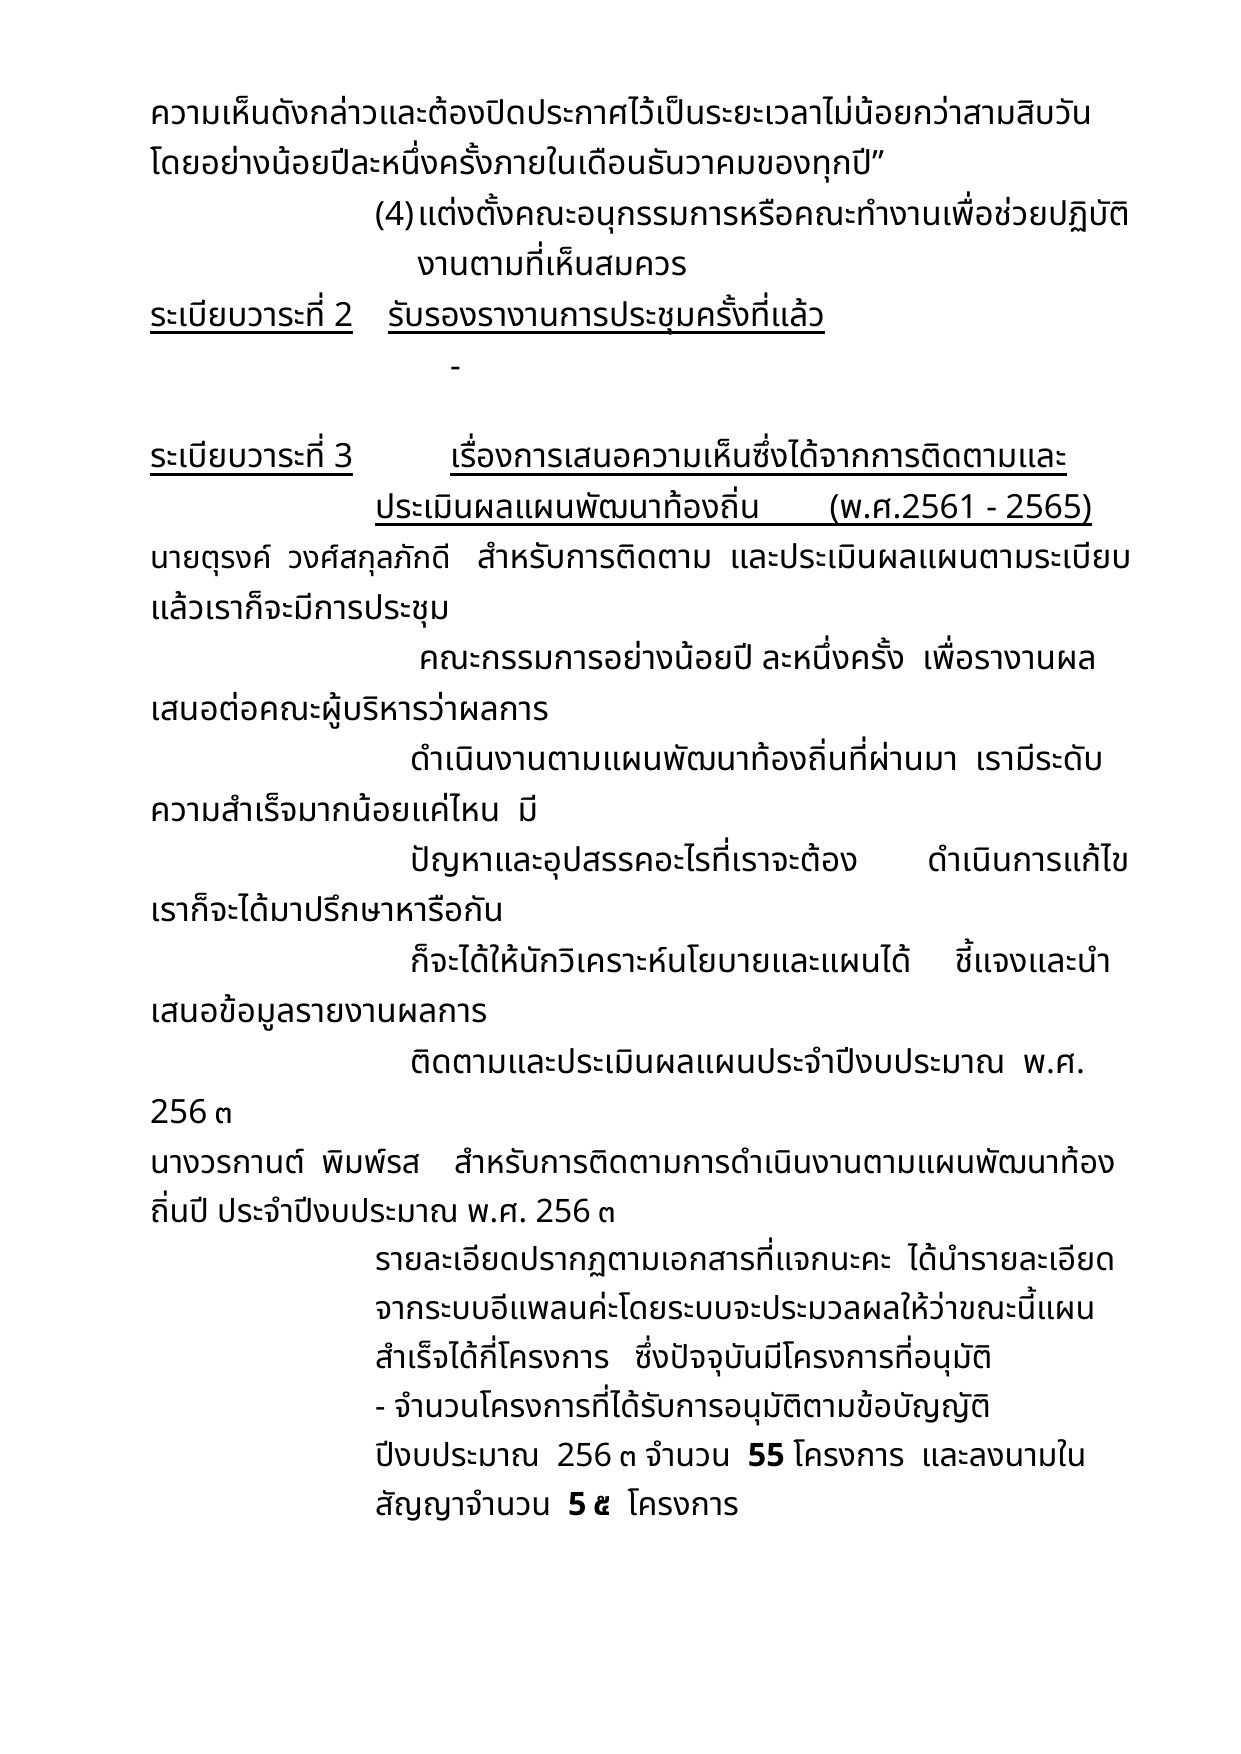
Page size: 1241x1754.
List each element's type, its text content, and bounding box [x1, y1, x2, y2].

text ระเบียบวาระที่ 3 เรื่องการเสนอความเห็นซึ่งได้จากการติดตามและประเมินผลแผนพัฒนาท้องถิ่น (พ.ศ.2561 - 2565) [150, 432, 1137, 533]
text ความเห็นดังกล่าวและต้องปิดประกาศไว้เป็นระยะเวลาไม่น้อยกว่าสามสิบวันโดยอย่างน้อยปีละหนึ่งครั้งภายในเดือนธันวาคมของทุกปี” [150, 89, 1137, 189]
text ปัญหาและอุปสรรคอะไรที่เราจะต้อง ดำเนินการแก้ไขเราก็จะได้มาปรึกษาหารือกัน [150, 836, 1137, 937]
text - [150, 341, 1137, 387]
text รายละเอียดปรากฏตามเอกสารที่แจกนะคะ ได้นำรายละเอียดจากระบบอีแพลนค่ะโดยระบบจะประมวลผลให้ว่าขณะนี้แผนสำเร็จได้กี่โครงการ ซึ่งปัจจุบันมีโครงการที่อนุมัติ [375, 1237, 1137, 1383]
text - จำนวนโครงการที่ได้รับการอนุมัติตามข้อบัญญัติ ปีงบประมาณ 256๓ จำนวน 55 โครงการ และลงนามในสัญญาจำนวน 5๕ โครงการ [375, 1383, 1137, 1530]
list แต่งตั้งคณะอนุกรรมการหรือคณะทำงานเพื่อช่วยปฏิบัติงานตามที่เห็นสมควร [375, 189, 1137, 291]
text ดำเนินงานตามแผนพัฒนาท้องถิ่นที่ผ่านมา เรามีระดับความสำเร็จมากน้อยแค่ไหน มี [150, 735, 1137, 836]
text ก็จะได้ให้นักวิเคราะห์นโยบายและแผนได้ ชี้แจงและนำเสนอข้อมูลรายงานผลการ [150, 937, 1137, 1038]
text ติดตามและประเมินผลแผนประจำปีงบประมาณ พ.ศ. 256๓ [150, 1038, 1137, 1139]
text นายตุรงค์ วงศ์สกุลภักดี สำหรับการติดตาม และประเมินผลแผนตามระเบียบแล้วเราก็จะมีการประชุม [150, 533, 1137, 634]
text ระเบียบวาระที่ 2 รับรองรางานการประชุมครั้งที่แล้ว [150, 291, 1137, 341]
text นางวรกานต์ พิมพ์รส สำหรับการติดตามการดำเนินงานตามแผนพัฒนาท้องถิ่นปี ประจำปีงบประมาณ พ.ศ. 256๓ [150, 1139, 1137, 1237]
text คณะกรรมการอย่างน้อยปี ละหนึ่งครั้ง เพื่อรางานผลเสนอต่อคณะผู้บริหารว่าผลการ [150, 634, 1137, 735]
